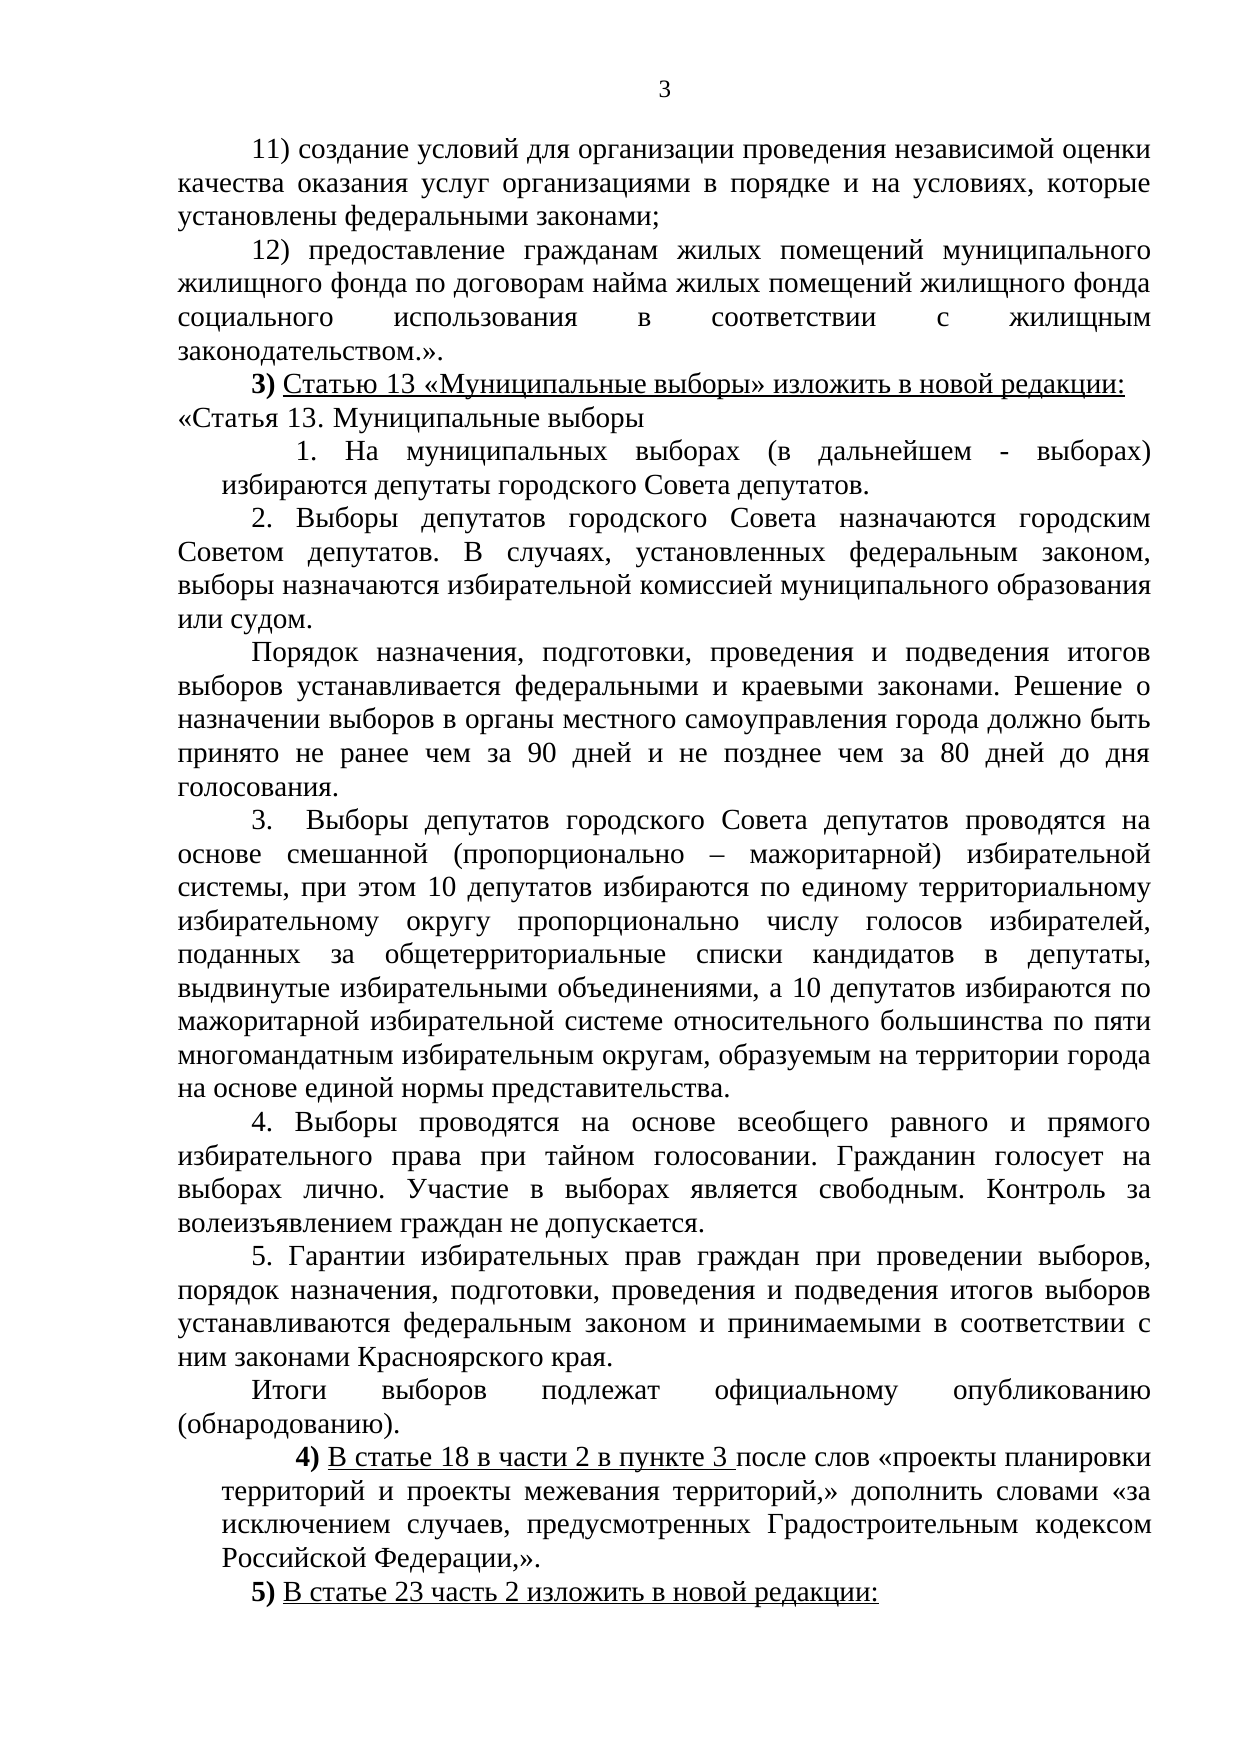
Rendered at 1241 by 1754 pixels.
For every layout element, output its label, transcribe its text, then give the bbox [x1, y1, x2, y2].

text 11) создание условий для организации проведения независимой оценки качества оказания услуг организациями в порядке и на условиях, которые установлены федеральными законами; [177, 131, 1152, 232]
text 5. Гарантии избирательных прав граждан при проведении выборов, порядок назначения, подготовки, проведения и подведения итогов выборов устанавливаются федеральным законом и принимаемыми в соответствии с ним законами Красноярского края. [177, 1238, 1152, 1372]
text 1. На муниципальных выборах (в дальнейшем - выборах) избираются депутаты городского Совета депутатов. [221, 433, 1152, 500]
text 3. Выборы депутатов городского Совета депутатов проводятся на основе смешанной (пропорционально – мажоритарной) избирательной системы, при этом 10 депутатов избираются по единому территориальному избирательному округу пропорционально числу голосов избирателей, поданных за общетерриториальные списки кандидатов в депутаты, выдвинутые избирательными объединениями, а 10 депутатов избираются по мажоритарной избирательной системе относительного большинства по пяти многомандатным избирательным округам, образуемым на территории города на основе единой нормы представительства. [177, 802, 1152, 1104]
text «Статья 13. Муниципальные выборы [177, 400, 1152, 433]
text Итоги выборов подлежат официальному опубликованию (обнародованию). [177, 1372, 1152, 1439]
list 3) Статью 13 «Муниципальные выборы» изложить в новой редакции: [177, 366, 1152, 400]
title 4) В статье 18 в части 2 в пункте 3 после слов «проекты планировки территорий и проекты межевания территорий,» дополнить словами «за исключением случаев, предусмотренных Градостроительным кодексом Российской Федерации,». [221, 1439, 1152, 1574]
text 2. Выборы депутатов городского Совета назначаются городским Советом депутатов. В случаях, установленных федеральным законом, выборы назначаются избирательной комиссией муниципального образования или судом. [177, 500, 1152, 634]
text Порядок назначения, подготовки, проведения и подведения итогов выборов устанавливается федеральными и краевыми законами. Решение о назначении выборов в органы местного самоуправления города должно быть принято не ранее чем за 90 дней и не позднее чем за 80 дней до дня голосования. [177, 634, 1152, 802]
text 12) предоставление гражданам жилых помещений муниципального жилищного фонда по договорам найма жилых помещений жилищного фонда социального использования в соответствии с жилищным законодательством.». [177, 232, 1152, 366]
text 4. Выборы проводятся на основе всеобщего равного и прямого избирательного права при тайном голосовании. Гражданин голосует на выборах лично. Участие в выборах является свободным. Контроль за волеизъявлением граждан не допускается. [177, 1104, 1152, 1238]
text 5) В статье 23 часть 2 изложить в новой редакции: [251, 1574, 1152, 1607]
